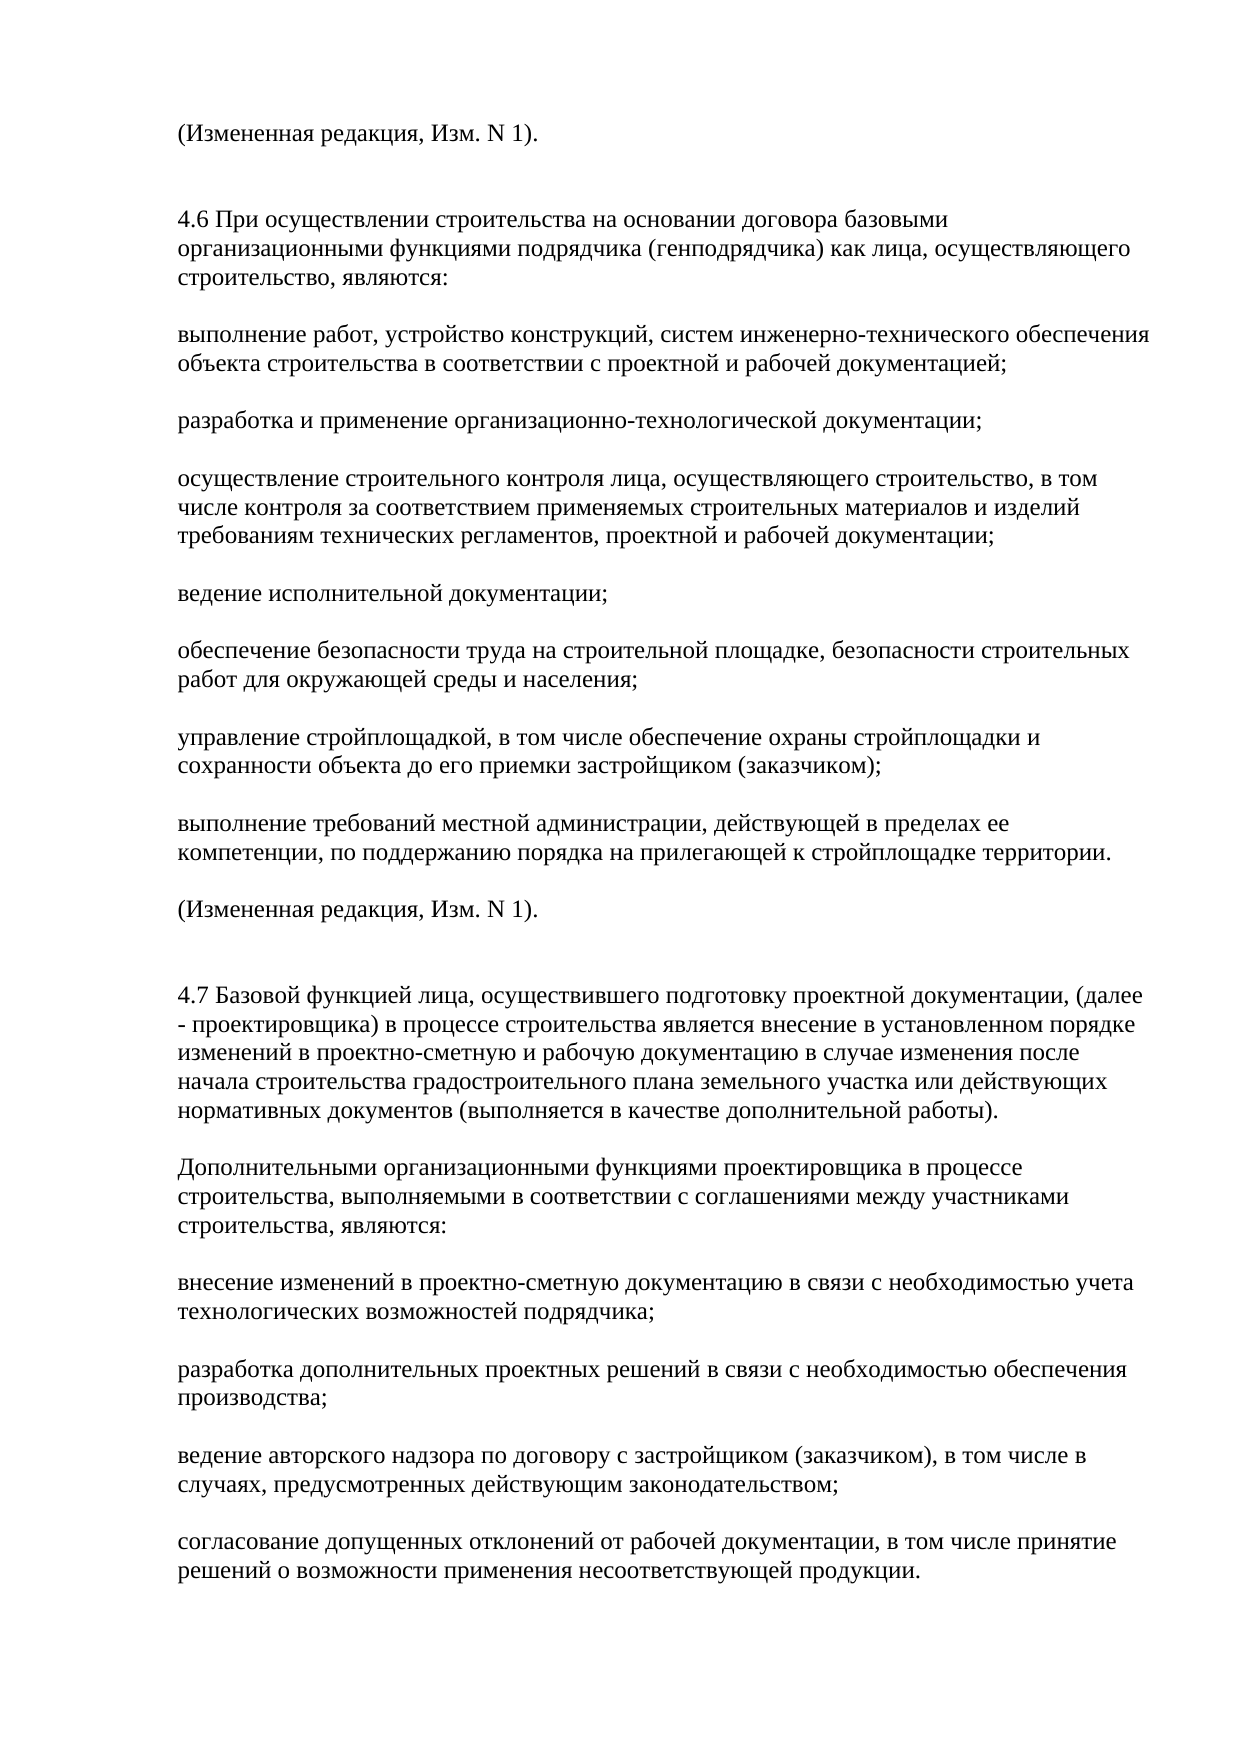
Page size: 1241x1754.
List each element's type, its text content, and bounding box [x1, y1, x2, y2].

text 4.6 При осуществлении строительства на основании договора базовыми организационными функциями подрядчика (генподрядчика) как лица, осуществляющего строительство, являются: выполнение работ, устройство конструкций, систем инженерно-технического обеспечения объекта строительства в соответствии с проектной и рабочей документацией; разработка и применение организационно-технологической документации; осуществление строительного контроля лица, осуществляющего строительство, в том числе контроля за соответствием применяемых строительных материалов и изделий требованиям технических регламентов, проектной и рабочей документации; ведение исполнительной документации; обеспечение безопасности труда на строительной площадке, безопасности строительных работ для окружающей среды и населения; управление стройплощадкой, в том числе обеспечение охраны стройплощадки и сохранности объекта до его приемки застройщиком (заказчиком); выполнение требований местной администрации, действующей в пределах ее компетенции, по поддержанию порядка на прилегающей к стройплощадке территории. (Измененная редакция, Изм. N 1). [177, 204, 1152, 951]
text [177, 118, 1152, 175]
text 4.7 Базовой функцией лица, осуществившего подготовку проектной документации, (далее - проектировщика) в процессе строительства является внесение в установленном порядке изменений в проектно-сметную и рабочую документацию в случае изменения после начала строительства градостроительного плана земельного участка или действующих нормативных документов (выполняется в качестве дополнительной работы). Дополнительными организационными функциями проектировщика в процессе строительства, выполняемыми в соответствии с соглашениями между участниками строительства, являются: внесение изменений в проектно-сметную документацию в связи с необходимостью учета технологических возможностей подрядчика; разработка дополнительных проектных решений в связи с необходимостью обеспечения производства; ведение авторского надзора по договору с застройщиком (заказчиком), в том числе в случаях, предусмотренных действующим законодательством; согласование допущенных отклонений от рабочей документации, в том числе принятие решений о возможности применения несоответствующей продукции. [177, 980, 1152, 1612]
